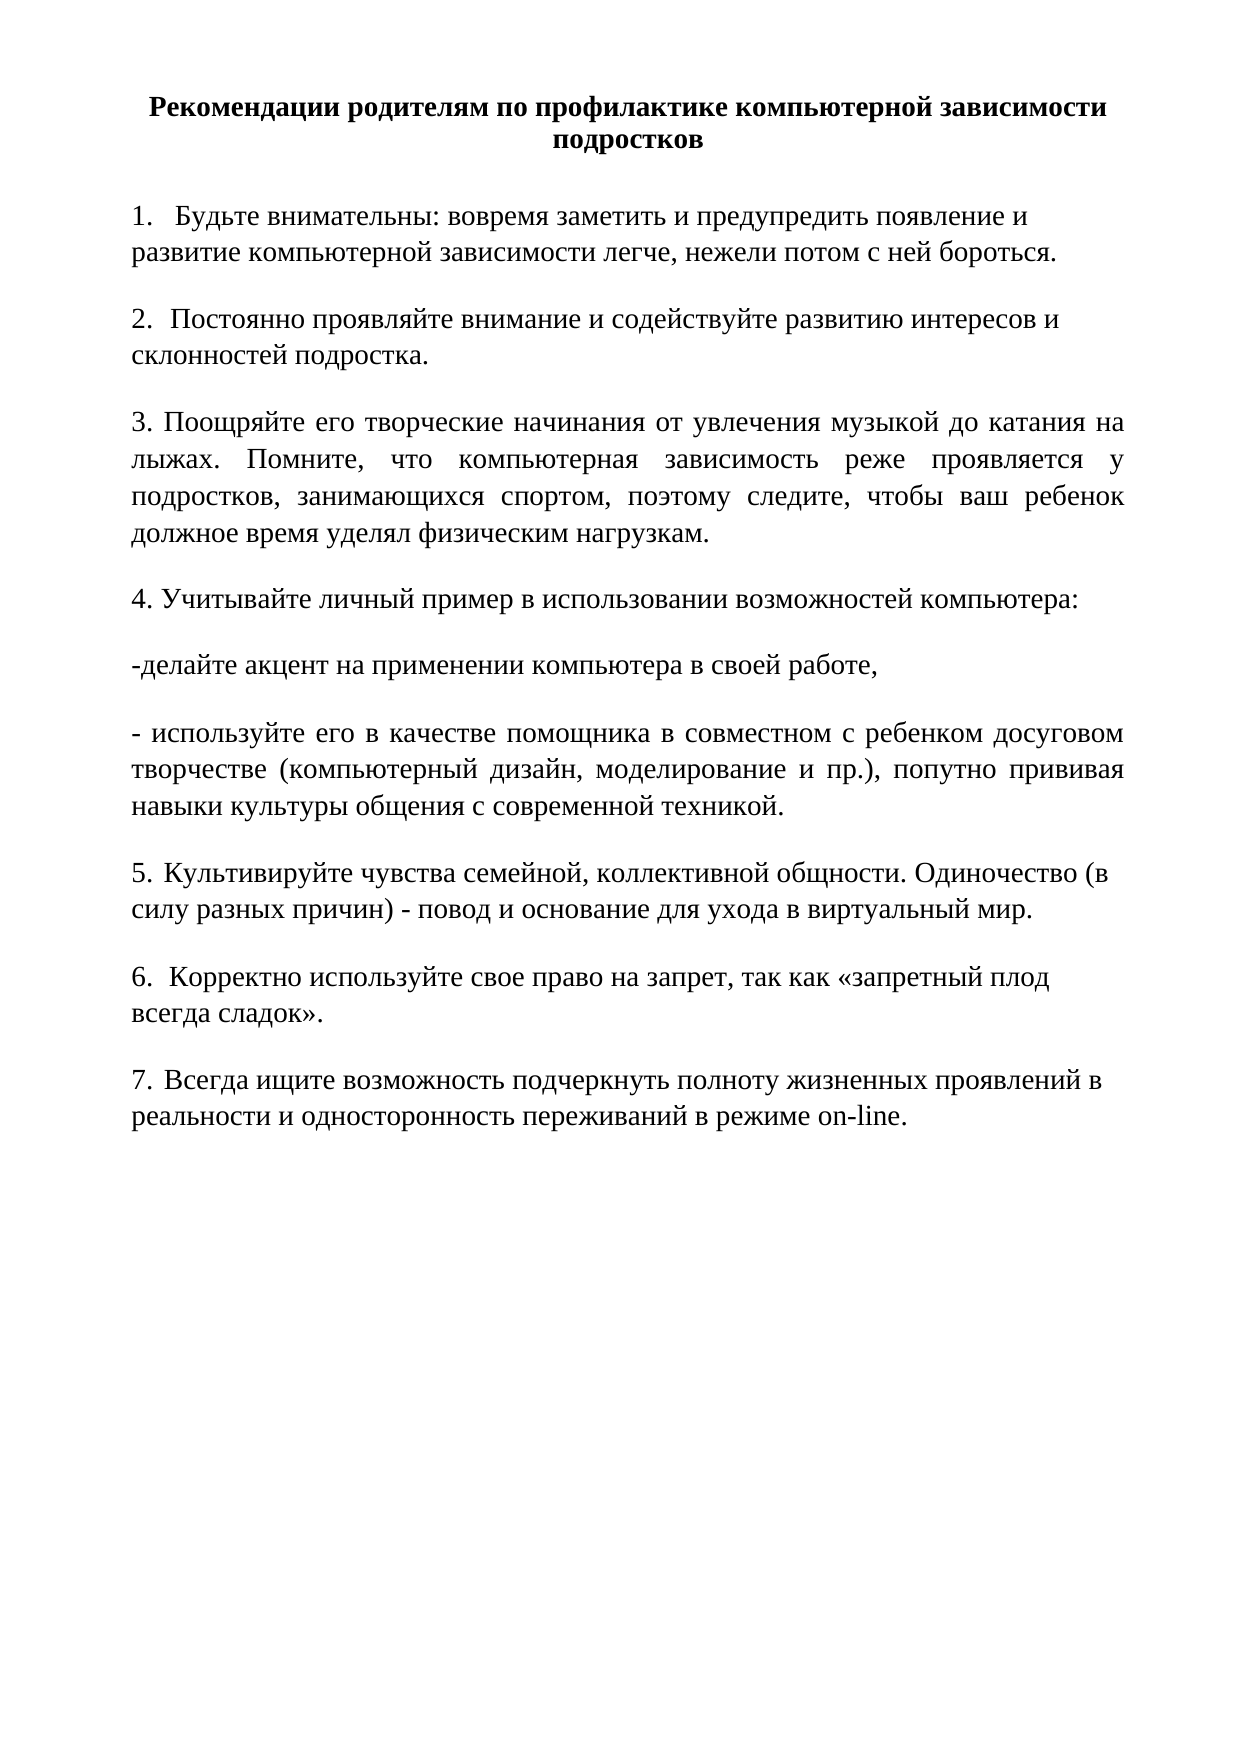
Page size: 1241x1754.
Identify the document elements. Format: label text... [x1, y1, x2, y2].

list Учитывайте личный пример в использовании возможностей компьютера: [131, 581, 1125, 615]
list Культивируйте чувства семейной, коллективной общности. Одиночество (в силу разных причин) - повод и основание для ухода в виртуальный мир. [131, 856, 1125, 925]
list Будьте внимательны: вовремя заметить и предупредить появление и развитие компьютерной зависимости легче, нежели потом с ней бороться. [131, 198, 1125, 267]
text Рекомендации родителям по профилактике компьютерной зависимости подростков [131, 91, 1125, 154]
text -делайте акцент на применении компьютера в своей работе, [131, 647, 1125, 681]
list Корректно используйте свое право на запрет, так как «запретный плод всегда сладок». [131, 959, 1125, 1028]
list Всегда ищите возможность подчеркнуть полноту жизненных проявлений в реальности и односторонность переживаний в режиме on-line. [131, 1062, 1125, 1131]
list Поощряйте его творческие начинания от увлечения музыкой до катания на лыжах. Помните, что компьютерная зависимость реже проявляется у подростков, занимающихся спортом, поэтому следите, чтобы ваш ребенок должное время уделял физическим нагрузкам. [131, 404, 1125, 549]
list используйте его в качестве помощника в совместном с ребенком досуговом творчестве (компьютерный дизайн, моделирование и пр.), попутно прививая навыки культуры общения с современной техникой. [131, 715, 1125, 822]
list Постоянно проявляйте внимание и содействуйте развитию интересов и склонностей подростка. [131, 301, 1125, 371]
